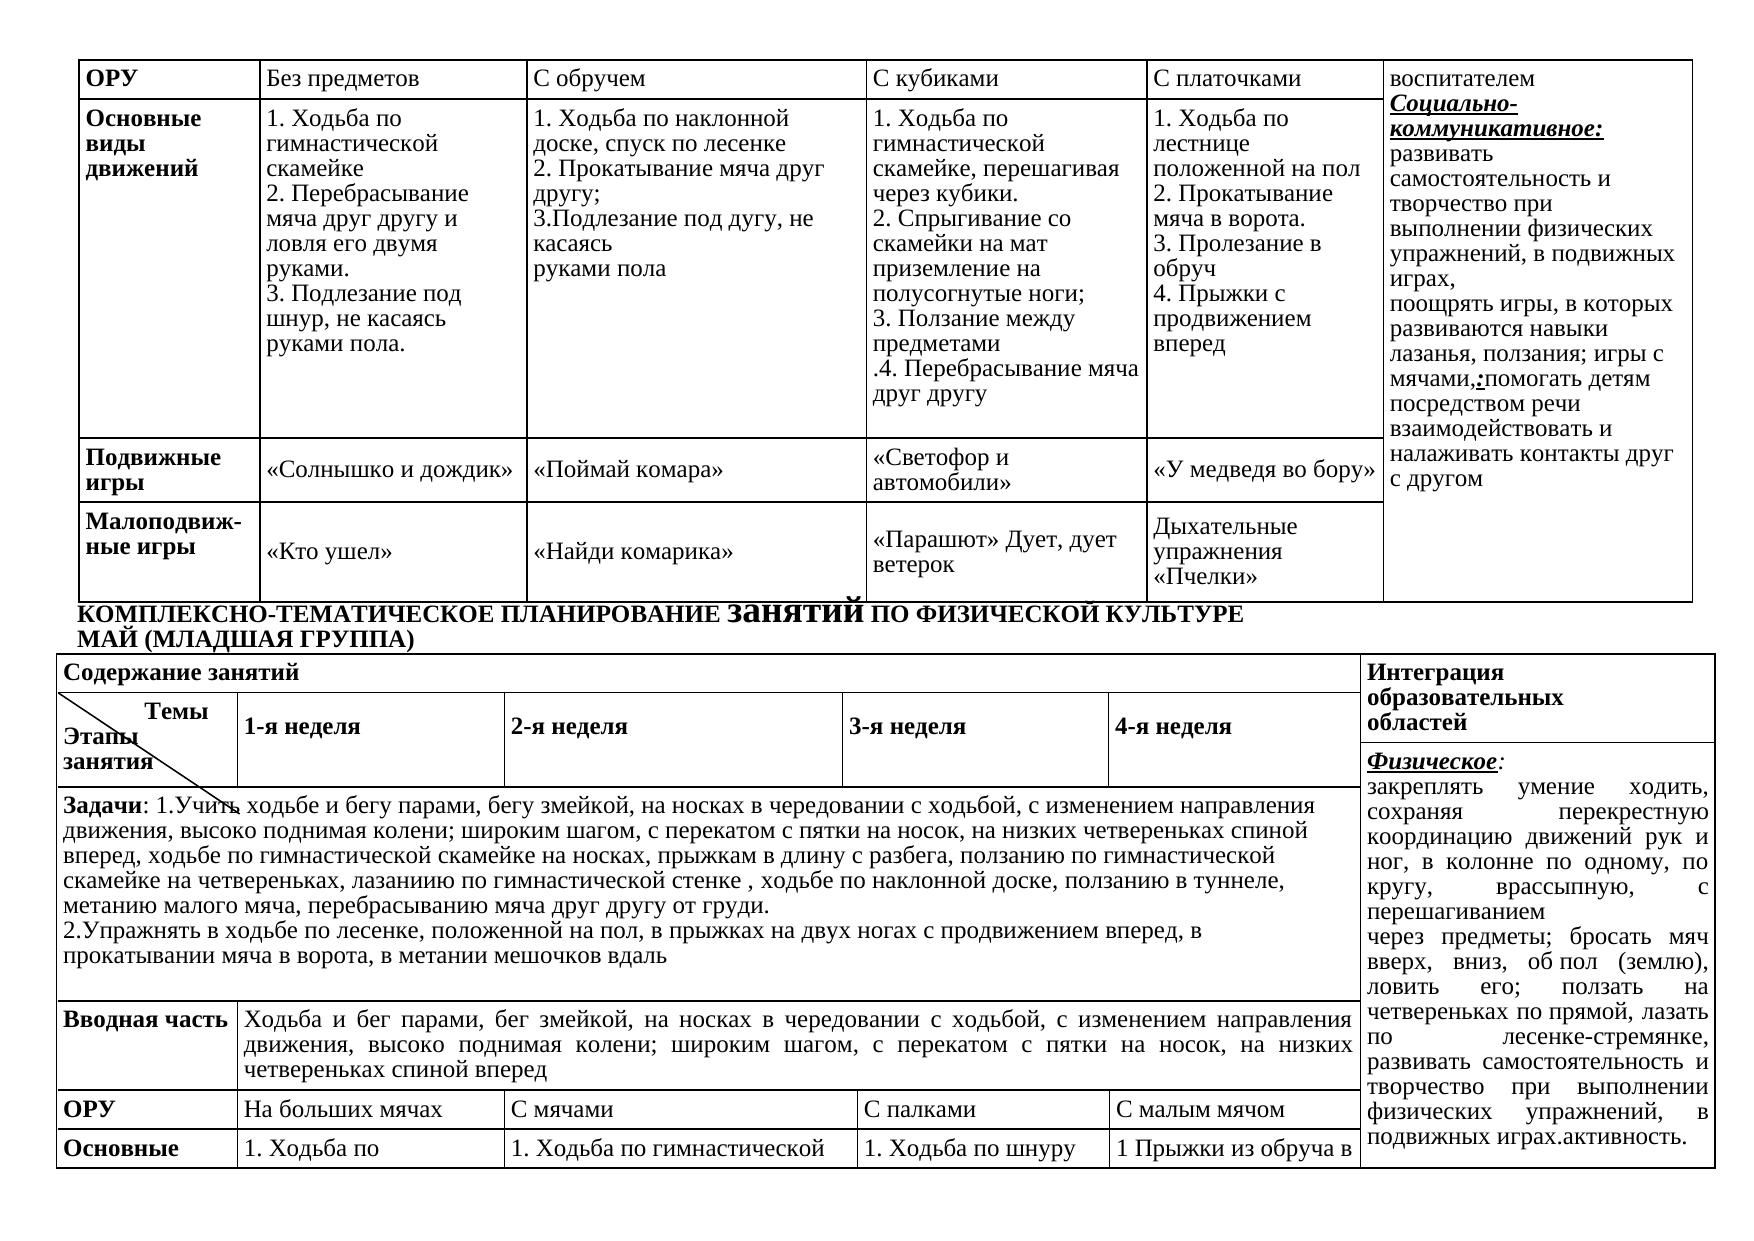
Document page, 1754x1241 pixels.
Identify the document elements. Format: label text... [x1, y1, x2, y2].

table_cell Основные виды движений [80, 100, 259, 437]
table_cell Без предметов [261, 61, 526, 98]
table_cell ОРУ [80, 61, 259, 98]
table_cell Ходьба и бег парами, бег змейкой, на носках в чередовании с ходьбой, с изменением направления движения, высоко поднимая колени; широким шагом, с перекатом с пятки на носок, на низких четвереньках спиной вперед [238, 1002, 1360, 1089]
table_header Интеграция образовательных областей [1361, 655, 1714, 742]
table_cell «Найди комарика» [528, 503, 866, 601]
table_cell С кубиками [867, 61, 1146, 98]
table_cell Подвижные игры [80, 439, 259, 501]
table_cell 1. Ходьба по лестнице положенной на пол 2. Прокатывание мяча в ворота. 3. Пролезание в обруч 4. Прыжки с продвижением вперед [1148, 100, 1383, 437]
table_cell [57, 1129, 237, 1167]
table_cell С палками [858, 1091, 1109, 1128]
table_cell «Солнышко и дождик» [261, 439, 526, 501]
table_cell «У медведя во бору» [1148, 439, 1383, 501]
table_cell «Светофор и автомобили» [867, 439, 1146, 501]
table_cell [505, 1130, 857, 1167]
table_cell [238, 1130, 504, 1167]
table_cell 1. Ходьба по наклонной доске, спуск по лесенке 2. Прокатывание мяча друг другу; 3.Подлезание под дугу, не касаясь руками пола [528, 100, 866, 437]
table_cell 1-я неделя [238, 693, 504, 786]
table_cell 1. Ходьба по гимнастической скамейке 2. Перебрасывание мяча друг другу и ловля его двумя руками. 3. Подлезание под шнур, не касаясь руками пола. [261, 100, 526, 437]
table_cell 2-я неделя [505, 693, 842, 786]
table_cell Темы Этапы занятия [57, 694, 194, 786]
table_cell С малым мячом [1110, 1091, 1360, 1128]
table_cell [1110, 1130, 1360, 1167]
table_cell Малоподвиж-ные игры [80, 503, 259, 601]
table_cell 3-я неделя [843, 693, 1108, 786]
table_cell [858, 1130, 1109, 1167]
table_cell С обручем [528, 61, 866, 98]
table_cell Дыхательные упражнения «Пчелки» [1148, 503, 1383, 601]
text МАЙ (МЛАДШАЯ ГРУППА) [77, 628, 1695, 653]
table_cell 1. Ходьба по гимнастической скамейке, перешагивая через кубики. 2. Спрыгивание со скамейки на мат приземление на полусогнутые ноги; 3. Ползание между предметами .4. Перебрасывание мяча друг другу [867, 100, 1146, 437]
table_cell Физическое: закреплять умение ходить, сохраняя перекрестную координацию движений рук и ног, в колонне по одному, по кругу, врассыпную, с перешагиванием через предметы; бросать мяч вверх, вниз, об пол (землю), ловить его; ползать на четвереньках по прямой, лазать по лесенке-стремянке, развивать самостоятельность и творчество при выполнении физических упражнений, в подвижных играх.активность. Социально-коммуникативные :развивать активность детей в двигательной деятельности, организовывать игры со всеми детьми, развивать умение детей общаться спокойно, без крика, развивать диалогическую форму речи. [1361, 743, 1714, 1167]
table_cell Вводная часть [57, 1001, 237, 1089]
table_header Содержание занятий [57, 655, 1360, 692]
table_cell ОРУ [57, 1090, 237, 1128]
table_cell С мячами [505, 1091, 857, 1128]
table_cell 4-я неделя [1109, 693, 1360, 786]
table_cell Темы Этапы занятия [62, 693, 237, 786]
table_cell «Кто ушел» [261, 503, 526, 601]
text КОМПЛЕКСНО-ТЕМАТИЧЕСКОЕ ПЛАНИРОВАНИЕ занятий ПО ФИЗИЧЕСКОЙ КУЛЬТУРЕ [77, 603, 1695, 628]
table_cell «Парашют» Дует, дует ветерок [867, 503, 1146, 601]
table_cell Задачи: 1.Учить ходьбе и бегу парами, бегу змейкой, на носках в чередовании с ходьбой, с изменением направления движения, высоко поднимая колени; широким шагом, с перекатом с пятки на носок, на низких четвереньках спиной вперед, ходьбе по гимнастической скамейке на носках, прыжкам в длину с разбега, ползанию по гимнастической скамейке на четвереньках, лазаниию по гимнастической стенке , ходьбе по наклонной доске, ползанию в туннеле, метанию малого мяча, перебрасыванию мяча друг другу от груди. 2.Упражнять в ходьбе по лесенке, положенной на пол, в прыжках на двух ногах с продвижением вперед, в прокатывании мяча в ворота, в метании мешочков вдаль [57, 787, 1360, 1000]
table_cell На больших мячах [238, 1091, 504, 1128]
table_cell С платочками [1148, 61, 1383, 98]
table_cell «Поймай комара» [528, 439, 866, 501]
